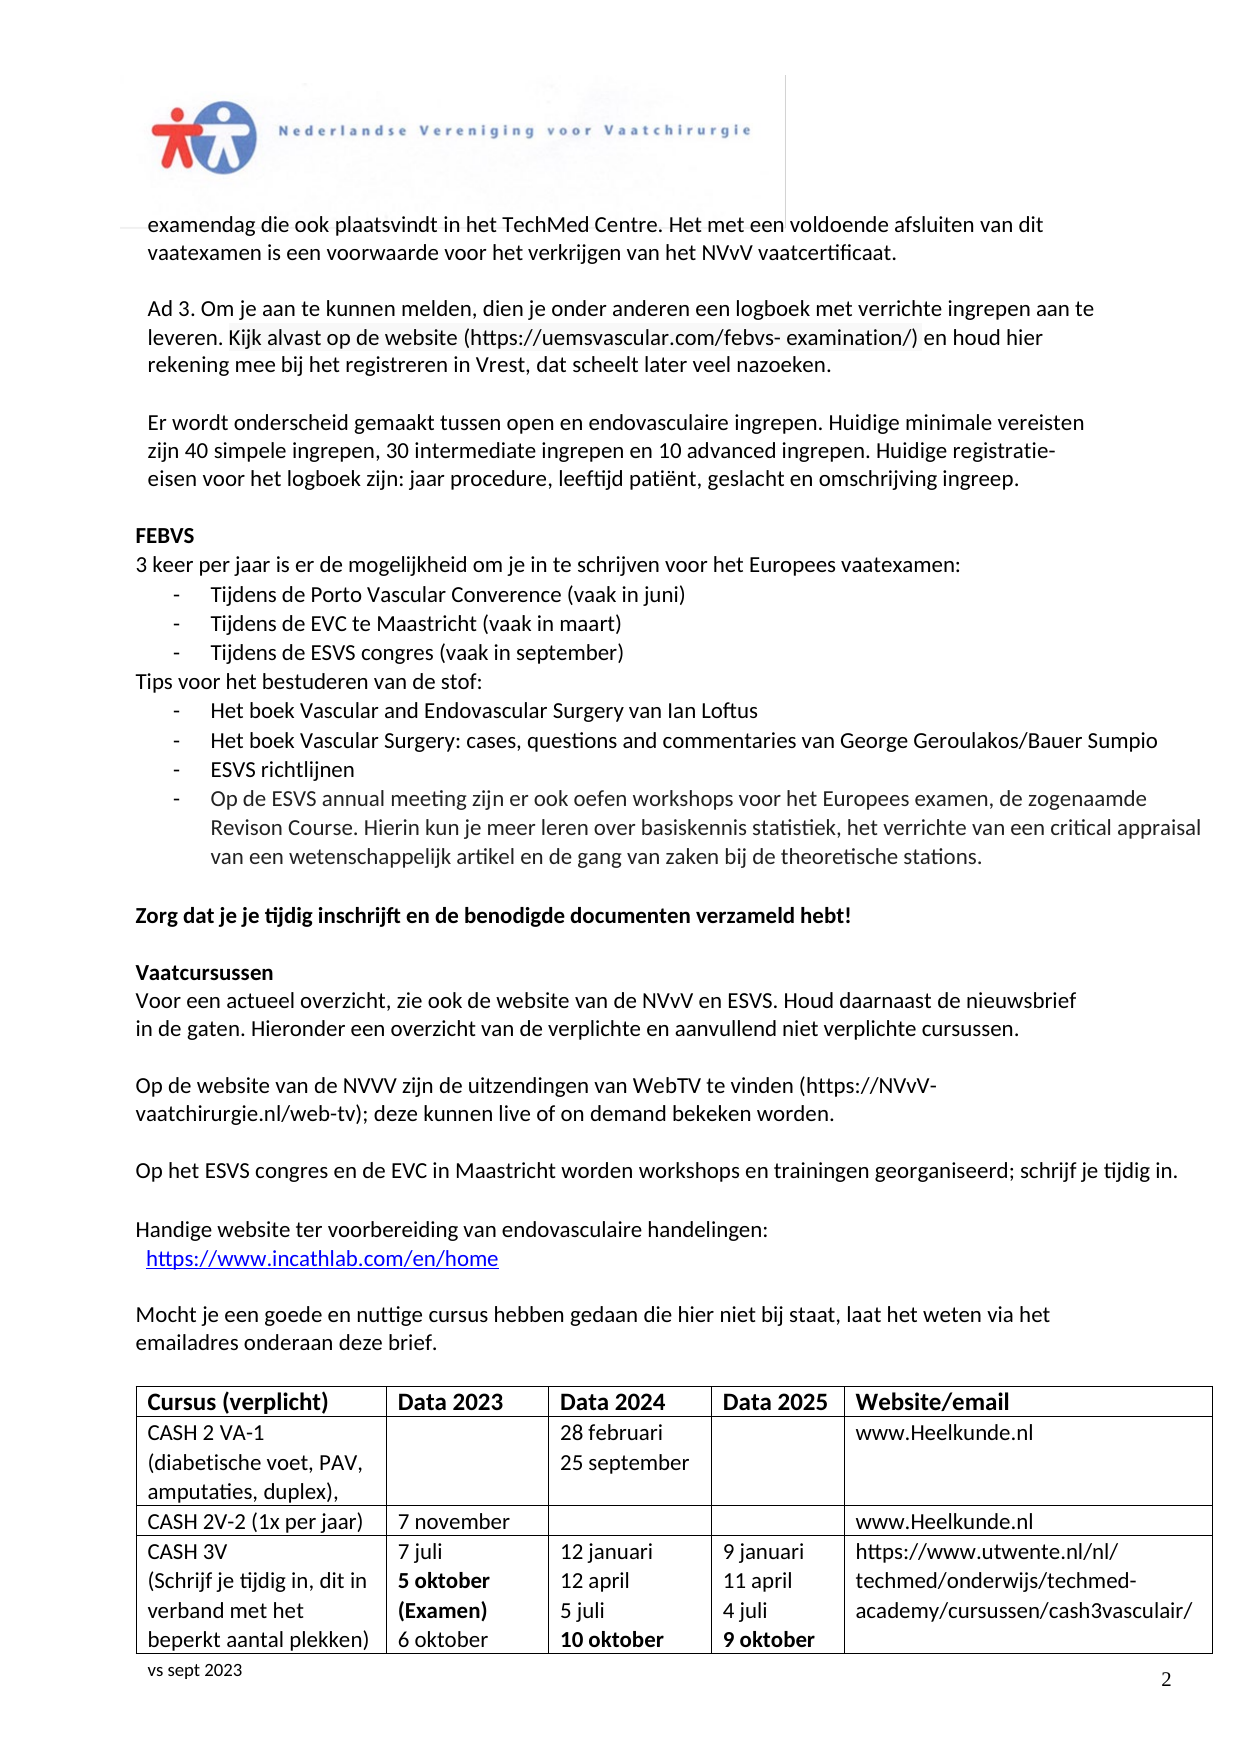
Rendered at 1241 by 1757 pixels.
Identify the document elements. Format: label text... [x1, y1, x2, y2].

text Tips voor het bestuderen van de stof: [135, 666, 1213, 695]
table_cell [712, 1536, 844, 1653]
table_cell CASH 2V-2 (1x per jaar) [137, 1506, 386, 1535]
list ESVS richtlijnen [173, 754, 1213, 783]
table_cell 7 november [387, 1506, 548, 1535]
table_cell CASH 2 VA-1 (diabetische voet, PAV, amputaties, duplex), [137, 1417, 386, 1505]
text Zorg dat je je tijdig inschrijft en de benodigde documenten verzameld hebt! [135, 900, 1213, 929]
table_header Cursus (verplicht) [137, 1387, 386, 1416]
table_cell [712, 1417, 844, 1505]
text Op de website van de NVVV zijn de uitzendingen van WebTV te vinden (https://NVvV- vaatchirurgie.nl/web-tv); deze kunnen live of on demand bekeken worden. [135, 1071, 951, 1127]
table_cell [137, 1536, 386, 1653]
table_header Website/email [845, 1387, 1212, 1416]
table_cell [387, 1536, 548, 1653]
list Op de ESVS annual meeting zijn er ook oefen workshops voor het Europees examen, de zogenaamde Revison Course. Hierin kun je meer leren over basiskennis statistiek, het verrichte van een critical appraisal van een wetenschappelijk artikel en de gang van zaken bij de theoretische stations. [173, 783, 1213, 871]
table_cell www.Heelkunde.nl [845, 1417, 1212, 1505]
list Tijdens de Porto Vascular Converence (vaak in juni) [173, 579, 1213, 608]
table_header Data 2025 [712, 1387, 844, 1416]
text Ad 3. Om je aan te kunnen melden, dien je onder anderen een logboek met verrichte ingrepen aan te leveren. Kijk alvast op de website (https://uemsvascular.com/febvs- examination/) en houd hier rekening mee bij het registreren in Vrest, dat scheelt later veel nazoeken. [147, 294, 1096, 379]
text 3 keer per jaar is er de mogelijkheid om je in te schrijven voor het Europees vaatexamen: [135, 549, 1213, 578]
table_header Data 2023 [387, 1387, 548, 1416]
text Voor een actueel overzicht, zie ook de website van de NVvV en ESVS. Houd daarnaast de nieuwsbrief [135, 986, 1091, 1014]
table_cell www.Heelkunde.nl [845, 1506, 1212, 1535]
text Mocht je een goede en nuttige cursus hebben gedaan die hier niet bij staat, laat het weten via het emailadres onderaan deze brief. [135, 1301, 1065, 1357]
text Er wordt onderscheid gemaakt tussen open en endovasculaire ingrepen. Huidige minimale vereisten zijn 40 simpele ingrepen, 30 intermediate ingrepen en 10 advanced ingrepen. Huidige registratie- eisen voor het logboek zijn: jaar procedure, leeftijd patiënt, geslacht en omschrijving ingreep. [147, 408, 1086, 492]
table_header Data 2024 [549, 1387, 711, 1416]
text Handige website ter voorbereiding van endovasculaire handelingen: [135, 1215, 1213, 1242]
table_cell [387, 1417, 548, 1505]
table_cell [549, 1506, 711, 1535]
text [147, 210, 1082, 266]
text in de gaten. Hieronder een overzicht van de verplichte en aanvullend niet verplichte cursussen. [135, 1014, 1091, 1042]
text Vaatcursussen [135, 958, 1213, 986]
text FEBVS [135, 520, 1213, 549]
table_cell 28 februari 25 september [549, 1417, 711, 1505]
list Het boek Vascular and Endovascular Surgery van Ian Loftus [173, 696, 1213, 725]
text https://www.incathlab.com/en/home [135, 1244, 1213, 1271]
list Tijdens de EVC te Maastricht (vaak in maart) [173, 608, 1213, 637]
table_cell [549, 1536, 711, 1653]
table_cell [712, 1506, 844, 1535]
text Op het ESVS congres en de EVC in Maastricht worden workshops en trainingen georganiseerd; schrijf je tijdig in. [135, 1156, 1213, 1184]
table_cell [845, 1536, 1212, 1653]
list Het boek Vascular Surgery: cases, questions and commentaries van George Geroulakos/Bauer Sumpio [173, 725, 1213, 754]
picture [120, 75, 787, 229]
list Tijdens de ESVS congres (vaak in september) [173, 637, 1213, 666]
